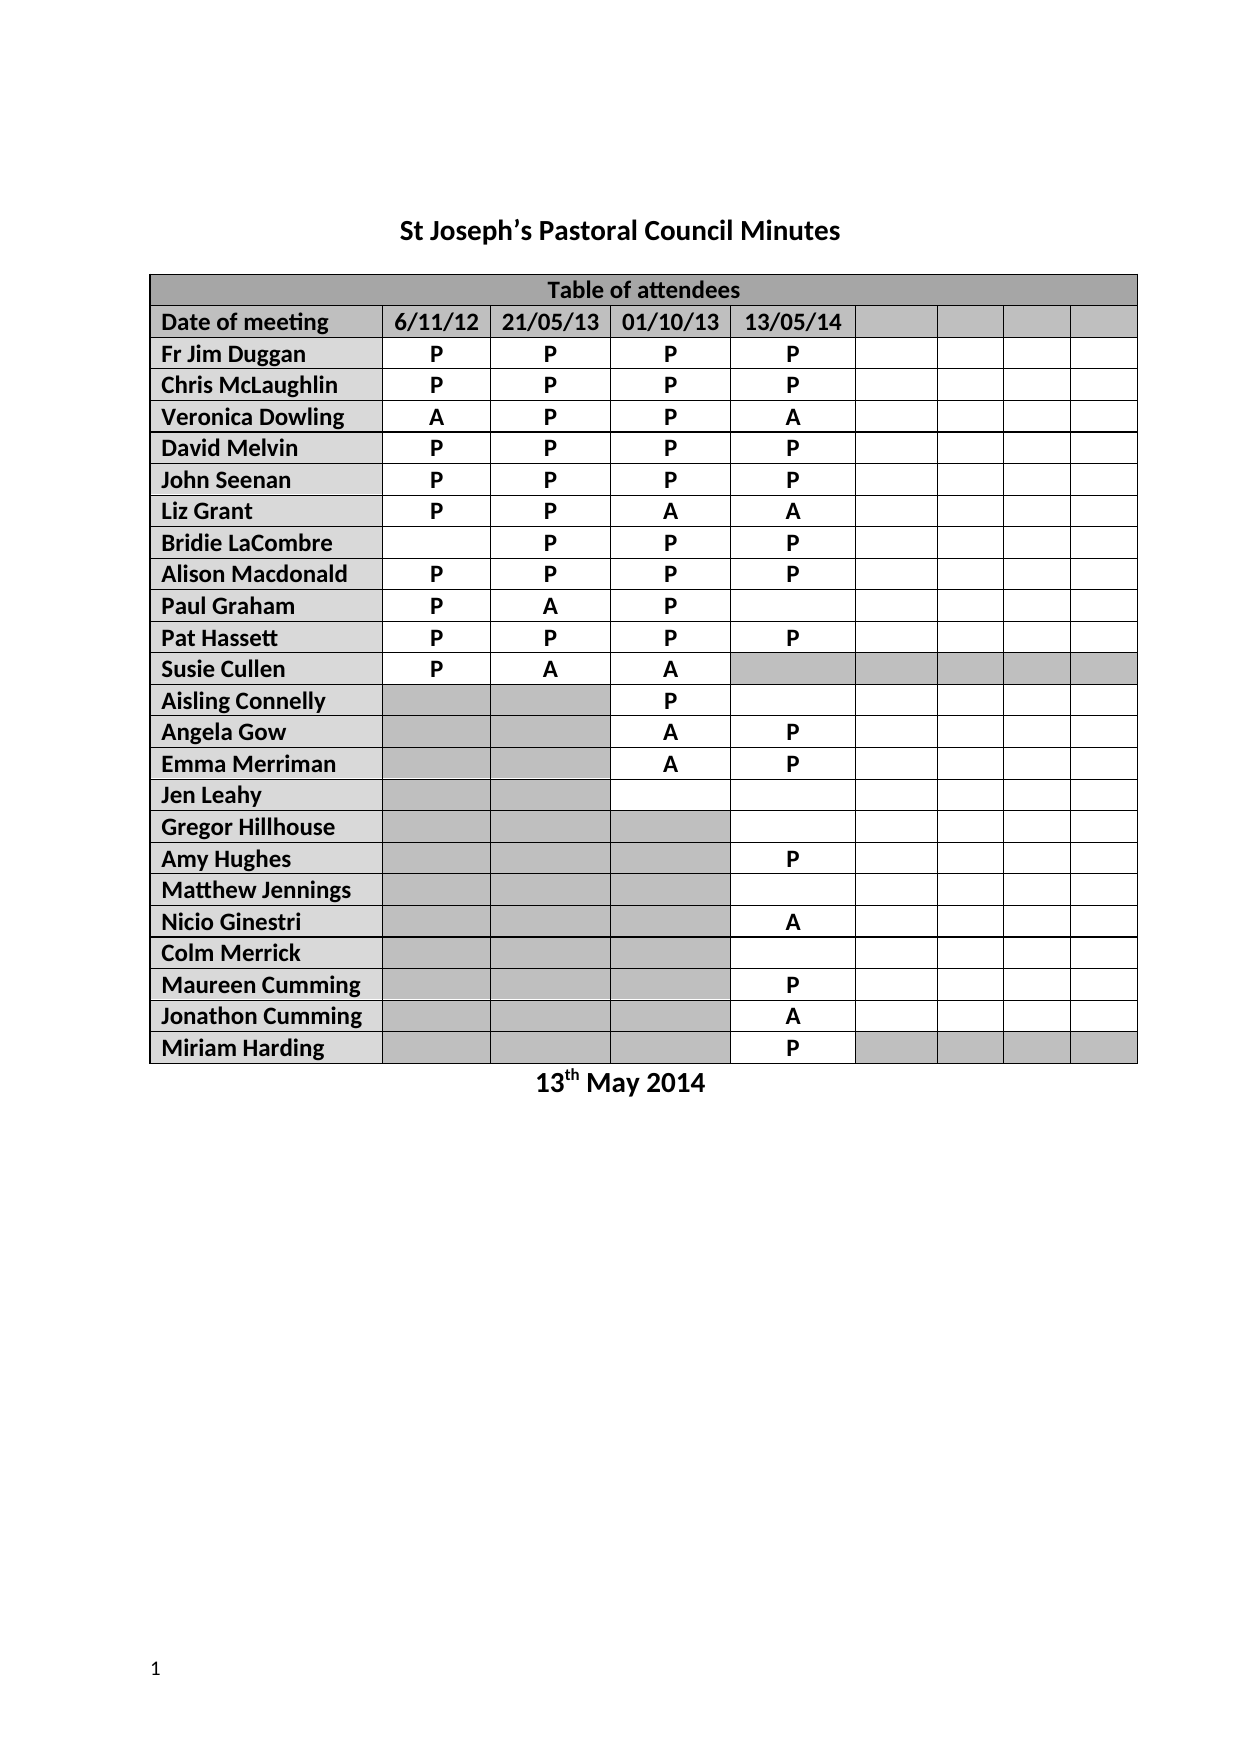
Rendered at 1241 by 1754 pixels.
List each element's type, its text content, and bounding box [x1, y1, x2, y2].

table_cell [383, 716, 490, 747]
table_cell [938, 464, 1003, 494]
table_cell [1071, 685, 1137, 715]
table_cell [1004, 1001, 1070, 1031]
table_cell P [731, 464, 855, 494]
table_cell [938, 433, 1003, 463]
table_cell [938, 748, 1003, 778]
table_cell [1071, 401, 1137, 431]
table_cell [1004, 906, 1070, 936]
table_cell [1004, 748, 1070, 778]
table_cell [383, 748, 490, 778]
table_cell [491, 969, 610, 999]
table_cell [1071, 874, 1137, 905]
table_cell P [383, 433, 490, 463]
table_cell Bridie LaCombre [151, 527, 382, 558]
table_cell P [383, 496, 490, 526]
table_cell [1071, 748, 1137, 778]
table_cell [856, 653, 937, 684]
table_cell [938, 306, 1003, 337]
table_cell P [611, 369, 730, 400]
table_cell [731, 874, 855, 905]
table_cell [938, 590, 1003, 621]
table_cell [491, 1001, 610, 1031]
table_cell [856, 433, 937, 463]
table_cell [1004, 590, 1070, 621]
table_cell [938, 685, 1003, 715]
table_cell [1004, 338, 1070, 368]
table_cell P [731, 338, 855, 368]
table_cell Colm Merrick [151, 938, 382, 968]
table_cell Susie Cullen [151, 653, 382, 684]
table_cell [1004, 716, 1070, 747]
table_cell [1071, 590, 1137, 621]
table_cell [611, 1032, 730, 1063]
table_cell [383, 527, 490, 558]
table_cell P [731, 969, 855, 999]
table_cell P [383, 653, 490, 684]
table_cell [1004, 811, 1070, 842]
table_cell [938, 527, 1003, 558]
table_cell [491, 748, 610, 778]
table_cell [1071, 527, 1137, 558]
table_cell [1004, 843, 1070, 873]
table_cell [856, 464, 937, 494]
table_cell [938, 653, 1003, 684]
table_cell 13/05/14 [731, 306, 855, 337]
table_cell [856, 401, 937, 431]
table_cell A [611, 716, 730, 747]
table_cell [856, 1001, 937, 1031]
table_cell P [383, 338, 490, 368]
table_cell [731, 811, 855, 842]
table_cell P [491, 369, 610, 400]
table_cell [856, 716, 937, 747]
table_cell A [491, 653, 610, 684]
table_cell A [731, 401, 855, 431]
table_cell [1004, 653, 1070, 684]
table_cell [1004, 780, 1070, 810]
table_cell [1071, 559, 1137, 589]
table_cell P [383, 464, 490, 494]
table_cell [938, 338, 1003, 368]
table_cell A [611, 496, 730, 526]
table_header Table of attendees [151, 275, 1137, 305]
table_cell [611, 843, 730, 873]
table_cell [856, 527, 937, 558]
table_cell P [611, 590, 730, 621]
table_cell [1004, 622, 1070, 652]
table_cell P [731, 1032, 855, 1063]
table_cell [611, 906, 730, 936]
table_cell Veronica Dowling [151, 401, 382, 431]
table_cell [1004, 969, 1070, 999]
table_cell [383, 811, 490, 842]
table_cell Amy Hughes [151, 843, 382, 873]
table_cell [1071, 338, 1137, 368]
table_cell P [731, 748, 855, 778]
table_cell [1071, 969, 1137, 999]
table_cell [1004, 874, 1070, 905]
table_cell P [611, 401, 730, 431]
table_cell [1071, 496, 1137, 526]
table_cell [383, 1032, 490, 1063]
table_cell [491, 1032, 610, 1063]
table_cell P [611, 559, 730, 589]
table_cell P [611, 685, 730, 715]
table_cell [611, 780, 730, 810]
table_cell Liz Grant [151, 496, 382, 526]
table_cell P [611, 338, 730, 368]
table_cell Miriam Harding [151, 1032, 382, 1063]
table_cell P [491, 338, 610, 368]
table_cell [856, 496, 937, 526]
table_cell Pat Hassett [151, 622, 382, 652]
table_cell [1071, 906, 1137, 936]
table_cell P [611, 433, 730, 463]
table_cell P [383, 369, 490, 400]
table_cell [938, 906, 1003, 936]
table_cell [383, 969, 490, 999]
table_cell [856, 969, 937, 999]
table_cell [731, 780, 855, 810]
table_cell [856, 369, 937, 400]
table_cell [491, 938, 610, 968]
table_cell [383, 906, 490, 936]
table_cell [938, 780, 1003, 810]
table_cell A [611, 653, 730, 684]
table_cell A [731, 496, 855, 526]
table_cell [611, 811, 730, 842]
table_cell [856, 874, 937, 905]
table_cell [731, 653, 855, 684]
text 13th May 2014 [150, 1064, 1090, 1099]
table_cell A [731, 1001, 855, 1031]
table_cell P [611, 622, 730, 652]
table_cell Fr Jim Duggan [151, 338, 382, 368]
table_cell [938, 1032, 1003, 1063]
table_cell [938, 1001, 1003, 1031]
table_cell Maureen Cumming [151, 969, 382, 999]
table_cell [1004, 496, 1070, 526]
table_cell [1071, 780, 1137, 810]
table_cell [1004, 1032, 1070, 1063]
table_cell [383, 780, 490, 810]
table_cell [1071, 716, 1137, 747]
table_cell Gregor Hillhouse [151, 811, 382, 842]
table_cell Emma Merriman [151, 748, 382, 778]
table_cell P [491, 527, 610, 558]
table_cell [856, 622, 937, 652]
table_cell [1004, 527, 1070, 558]
table_cell [1071, 811, 1137, 842]
table_cell [938, 496, 1003, 526]
table_cell [938, 938, 1003, 968]
table_cell [856, 811, 937, 842]
table_cell P [731, 369, 855, 400]
table_cell [383, 685, 490, 715]
table_cell P [731, 622, 855, 652]
table_cell Angela Gow [151, 716, 382, 747]
table_cell [1071, 938, 1137, 968]
table_cell P [731, 559, 855, 589]
table_cell [856, 338, 937, 368]
table_cell [1071, 653, 1137, 684]
table_cell [383, 1001, 490, 1031]
table_cell [856, 843, 937, 873]
table_cell Jonathon Cumming [151, 1001, 382, 1031]
table_cell [1071, 622, 1137, 652]
table_cell Jen Leahy [151, 780, 382, 810]
table_cell Aisling Connelly [151, 685, 382, 715]
table_cell [491, 811, 610, 842]
table_cell A [611, 748, 730, 778]
table_cell [1071, 369, 1137, 400]
table_cell P [731, 716, 855, 747]
table_cell [383, 843, 490, 873]
table_cell [938, 559, 1003, 589]
table_cell [856, 685, 937, 715]
table_cell [491, 780, 610, 810]
table_cell [491, 685, 610, 715]
table_cell [1004, 433, 1070, 463]
table_cell P [383, 622, 490, 652]
table_cell 01/10/13 [611, 306, 730, 337]
table_cell [938, 716, 1003, 747]
table_cell [1004, 464, 1070, 494]
table_cell Paul Graham [151, 590, 382, 621]
table_cell [938, 811, 1003, 842]
table_cell [491, 906, 610, 936]
table_cell [856, 590, 937, 621]
table_cell P [491, 433, 610, 463]
table_cell [1004, 401, 1070, 431]
table_cell P [491, 401, 610, 431]
table_cell [938, 843, 1003, 873]
table_cell A [383, 401, 490, 431]
table_cell [856, 938, 937, 968]
table_cell [856, 559, 937, 589]
table_cell P [491, 559, 610, 589]
table_cell [1071, 306, 1137, 337]
table_cell John Seenan [151, 464, 382, 494]
table_cell [856, 1032, 937, 1063]
table_cell P [491, 496, 610, 526]
table_cell [611, 874, 730, 905]
table_cell [856, 748, 937, 778]
table_cell [491, 874, 610, 905]
table_cell [611, 969, 730, 999]
table_cell [383, 874, 490, 905]
table_cell P [383, 590, 490, 621]
table_cell [731, 685, 855, 715]
table_cell Matthew Jennings [151, 874, 382, 905]
table_cell [1004, 369, 1070, 400]
text St Joseph’s Pastoral Council Minutes [150, 212, 1090, 247]
table_cell [491, 843, 610, 873]
table_cell [1004, 559, 1070, 589]
table_cell A [491, 590, 610, 621]
table_cell [1071, 843, 1137, 873]
table_cell [856, 306, 937, 337]
table_cell P [731, 527, 855, 558]
table_cell [856, 780, 937, 810]
table_cell P [383, 559, 490, 589]
table_cell A [731, 906, 855, 936]
table_cell [383, 938, 490, 968]
table_cell Date of meeting [151, 306, 382, 337]
table_cell [731, 590, 855, 621]
table_cell [1071, 1032, 1137, 1063]
table_cell [938, 401, 1003, 431]
table_cell [1004, 685, 1070, 715]
table_cell P [491, 464, 610, 494]
table_cell P [731, 843, 855, 873]
table_cell [1071, 1001, 1137, 1031]
table_cell [1004, 938, 1070, 968]
table_cell 21/05/13 [491, 306, 610, 337]
table_cell 6/11/12 [383, 306, 490, 337]
table_cell [938, 874, 1003, 905]
table_cell Chris McLaughlin [151, 369, 382, 400]
table_cell David Melvin [151, 433, 382, 463]
table_cell [731, 938, 855, 968]
table_cell [1071, 464, 1137, 494]
table_cell P [731, 433, 855, 463]
table_cell [856, 906, 937, 936]
table_cell Nicio Ginestri [151, 906, 382, 936]
table_cell [611, 938, 730, 968]
table_cell [938, 369, 1003, 400]
table_cell [611, 1001, 730, 1031]
table_cell P [611, 464, 730, 494]
table_cell Alison Macdonald [151, 559, 382, 589]
table_cell P [611, 527, 730, 558]
table_cell [938, 622, 1003, 652]
table_cell [1004, 306, 1070, 337]
table_cell [491, 716, 610, 747]
table_cell P [491, 622, 610, 652]
table_cell [1071, 433, 1137, 463]
table_cell [938, 969, 1003, 999]
